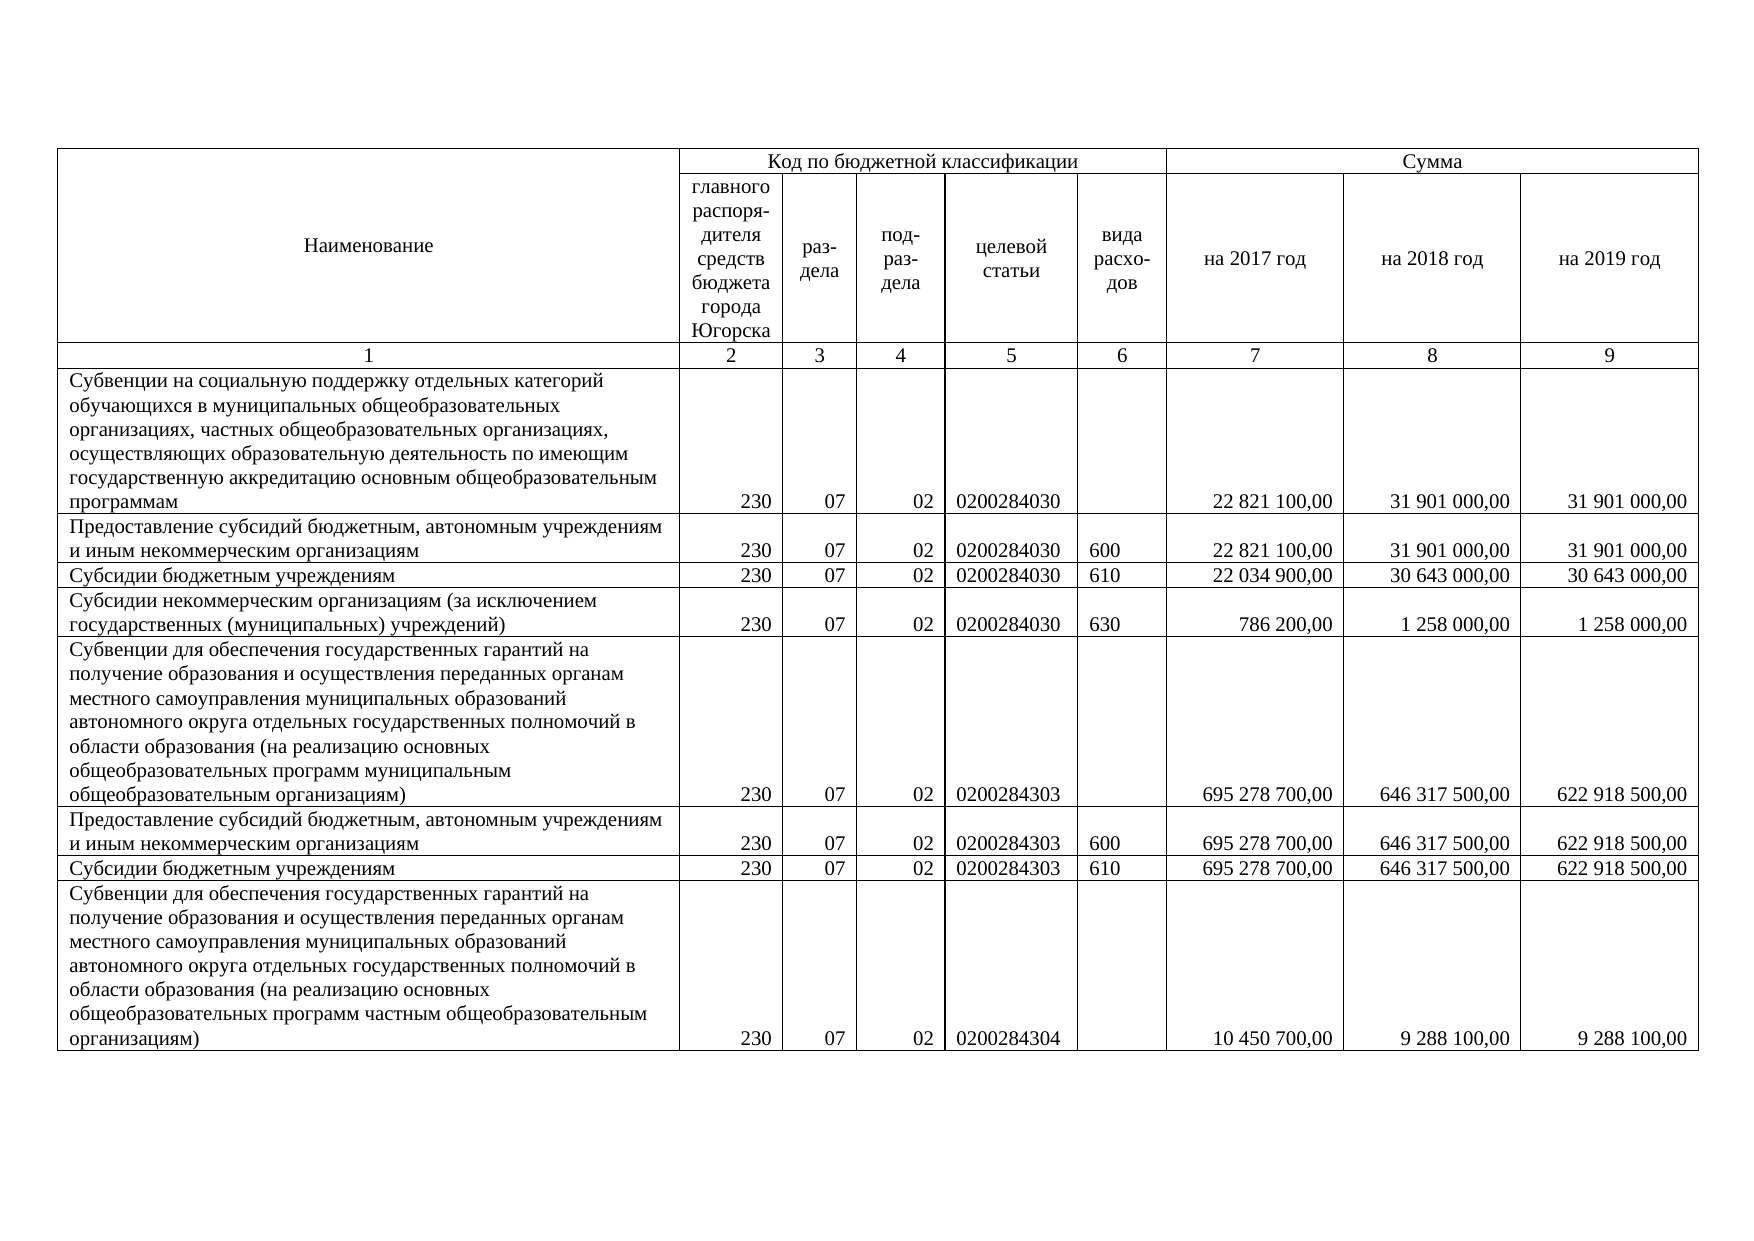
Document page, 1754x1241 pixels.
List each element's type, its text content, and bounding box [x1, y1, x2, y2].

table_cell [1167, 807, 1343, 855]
table_cell 5 [946, 343, 1077, 367]
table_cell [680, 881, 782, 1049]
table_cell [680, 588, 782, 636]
table_cell на 2018 год [1344, 174, 1520, 342]
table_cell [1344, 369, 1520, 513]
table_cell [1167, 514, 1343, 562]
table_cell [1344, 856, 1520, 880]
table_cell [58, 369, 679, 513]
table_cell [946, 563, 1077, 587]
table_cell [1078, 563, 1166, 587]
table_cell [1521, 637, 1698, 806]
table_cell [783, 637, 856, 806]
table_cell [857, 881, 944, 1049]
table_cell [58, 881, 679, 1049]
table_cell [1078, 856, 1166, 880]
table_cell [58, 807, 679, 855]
table_cell раз-дела [783, 174, 856, 342]
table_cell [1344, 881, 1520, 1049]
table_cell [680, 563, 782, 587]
table_cell на 2019 год [1521, 174, 1698, 342]
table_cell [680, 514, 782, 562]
table_cell 6 [1078, 343, 1166, 367]
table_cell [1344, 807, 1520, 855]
table_cell 2 [680, 343, 782, 367]
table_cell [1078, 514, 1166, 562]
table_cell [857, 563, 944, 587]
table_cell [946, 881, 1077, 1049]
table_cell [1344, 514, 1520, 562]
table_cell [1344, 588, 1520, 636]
table_cell на 2017 год [1167, 174, 1343, 342]
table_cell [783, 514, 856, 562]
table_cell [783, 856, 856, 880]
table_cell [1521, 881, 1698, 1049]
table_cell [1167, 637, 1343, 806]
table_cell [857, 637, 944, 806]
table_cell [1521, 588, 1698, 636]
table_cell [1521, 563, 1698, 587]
table_header Сумма [1167, 149, 1698, 173]
table_cell главного распоря-дителя средств бюджета города Югорска [680, 174, 782, 342]
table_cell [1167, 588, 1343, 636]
table_cell вида расхо-дов [1078, 174, 1166, 342]
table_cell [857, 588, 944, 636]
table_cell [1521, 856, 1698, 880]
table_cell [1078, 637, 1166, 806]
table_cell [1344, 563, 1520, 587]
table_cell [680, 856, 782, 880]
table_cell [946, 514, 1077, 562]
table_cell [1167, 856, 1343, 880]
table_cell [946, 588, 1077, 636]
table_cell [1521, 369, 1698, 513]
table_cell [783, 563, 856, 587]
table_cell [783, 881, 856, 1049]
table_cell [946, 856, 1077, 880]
table_header Код по бюджетной классификации [680, 149, 1166, 173]
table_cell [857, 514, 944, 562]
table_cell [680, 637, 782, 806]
table_cell под-раз-дела [857, 174, 944, 342]
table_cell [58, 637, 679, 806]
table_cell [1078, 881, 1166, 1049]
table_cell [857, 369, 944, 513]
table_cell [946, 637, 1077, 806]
table_cell 3 [783, 343, 856, 367]
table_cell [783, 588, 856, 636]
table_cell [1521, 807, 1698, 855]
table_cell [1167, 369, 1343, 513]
table_header Наименование [58, 149, 679, 342]
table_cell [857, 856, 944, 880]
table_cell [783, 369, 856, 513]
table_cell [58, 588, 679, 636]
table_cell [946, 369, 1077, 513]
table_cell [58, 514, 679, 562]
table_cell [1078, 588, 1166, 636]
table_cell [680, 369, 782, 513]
table_cell 8 [1344, 343, 1520, 367]
table_cell 7 [1167, 343, 1343, 367]
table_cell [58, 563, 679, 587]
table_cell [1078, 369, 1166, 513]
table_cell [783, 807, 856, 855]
table_cell 9 [1521, 343, 1698, 367]
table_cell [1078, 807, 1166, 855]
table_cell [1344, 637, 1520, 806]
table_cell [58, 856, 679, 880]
table_cell целевой статьи [946, 174, 1077, 342]
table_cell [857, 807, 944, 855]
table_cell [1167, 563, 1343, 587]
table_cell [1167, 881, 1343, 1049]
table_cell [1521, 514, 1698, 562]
table_cell 4 [857, 343, 944, 367]
table_cell 1 [58, 343, 679, 367]
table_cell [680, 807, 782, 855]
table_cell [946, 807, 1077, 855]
